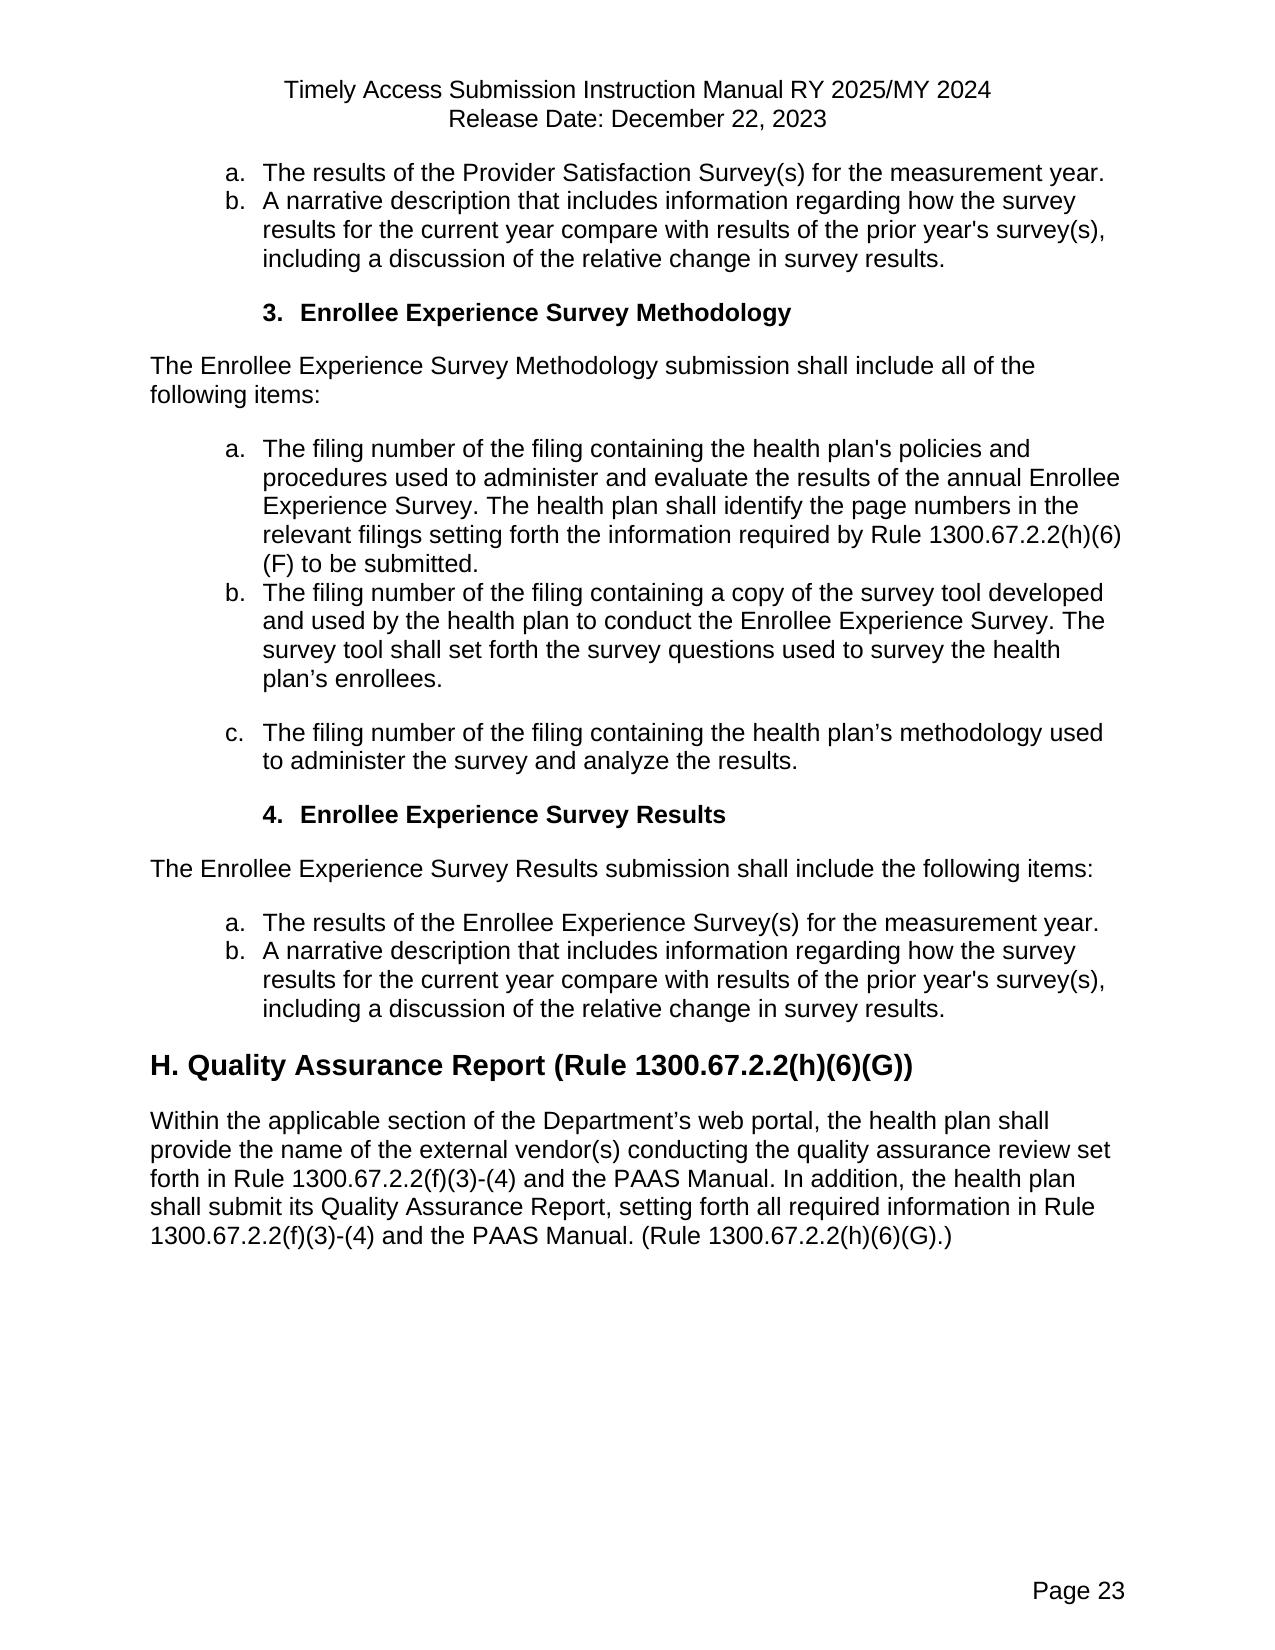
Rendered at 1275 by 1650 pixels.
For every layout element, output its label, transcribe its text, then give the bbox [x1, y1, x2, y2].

subtitle Enrollee Experience Survey Results [262, 800, 1125, 829]
list The results of the Enrollee Experience Survey(s) for the measurement year. [225, 907, 1125, 936]
list The filing number of the filing containing the health plan’s methodology used to administer the survey and analyze the results. [225, 717, 1125, 775]
text The Enrollee Experience Survey Results submission shall include the following items: [150, 854, 1125, 882]
list A narrative description that includes information regarding how the survey results for the current year compare with results of the prior year's survey(s), including a discussion of the relative change in survey results. [225, 186, 1125, 272]
list The results of the Provider Satisfaction Survey(s) for the measurement year. [225, 157, 1125, 186]
list The filing number of the filing containing a copy of the survey tool developed and used by the health plan to conduct the Enrollee Experience Survey. The survey tool shall set forth the survey questions used to survey the health plan’s enrollees. [225, 577, 1125, 692]
list The filing number of the filing containing the health plan's policies and procedures used to administer and evaluate the results of the annual Enrollee Experience Survey. The health plan shall identify the page numbers in the relevant filings setting forth the information required by Rule 1300.67.2.2(h)(6)(F) to be submitted. [225, 434, 1125, 577]
subtitle Enrollee Experience Survey Methodology [262, 297, 1125, 326]
subtitle Quality Assurance Report (Rule 1300.67.2.2(h)(6)(G)) [150, 1047, 1125, 1081]
list The Enrollee Experience Survey Methodology submission shall include all of the following items: [150, 351, 1125, 409]
list Within the applicable section of the Department’s web portal, the health plan shall provide the name of the external vendor(s) conducting the quality assurance review set forth in Rule 1300.67.2.2(f)(3)-(4) and the PAAS Manual. In addition, the health plan shall submit its Quality Assurance Report, setting forth all required information in Rule 1300.67.2.2(f)(3)-(4) and the PAAS Manual. (Rule 1300.67.2.2(h)(6)(G).) [150, 1106, 1125, 1250]
list A narrative description that includes information regarding how the survey results for the current year compare with results of the prior year's survey(s), including a discussion of the relative change in survey results. [225, 936, 1125, 1022]
